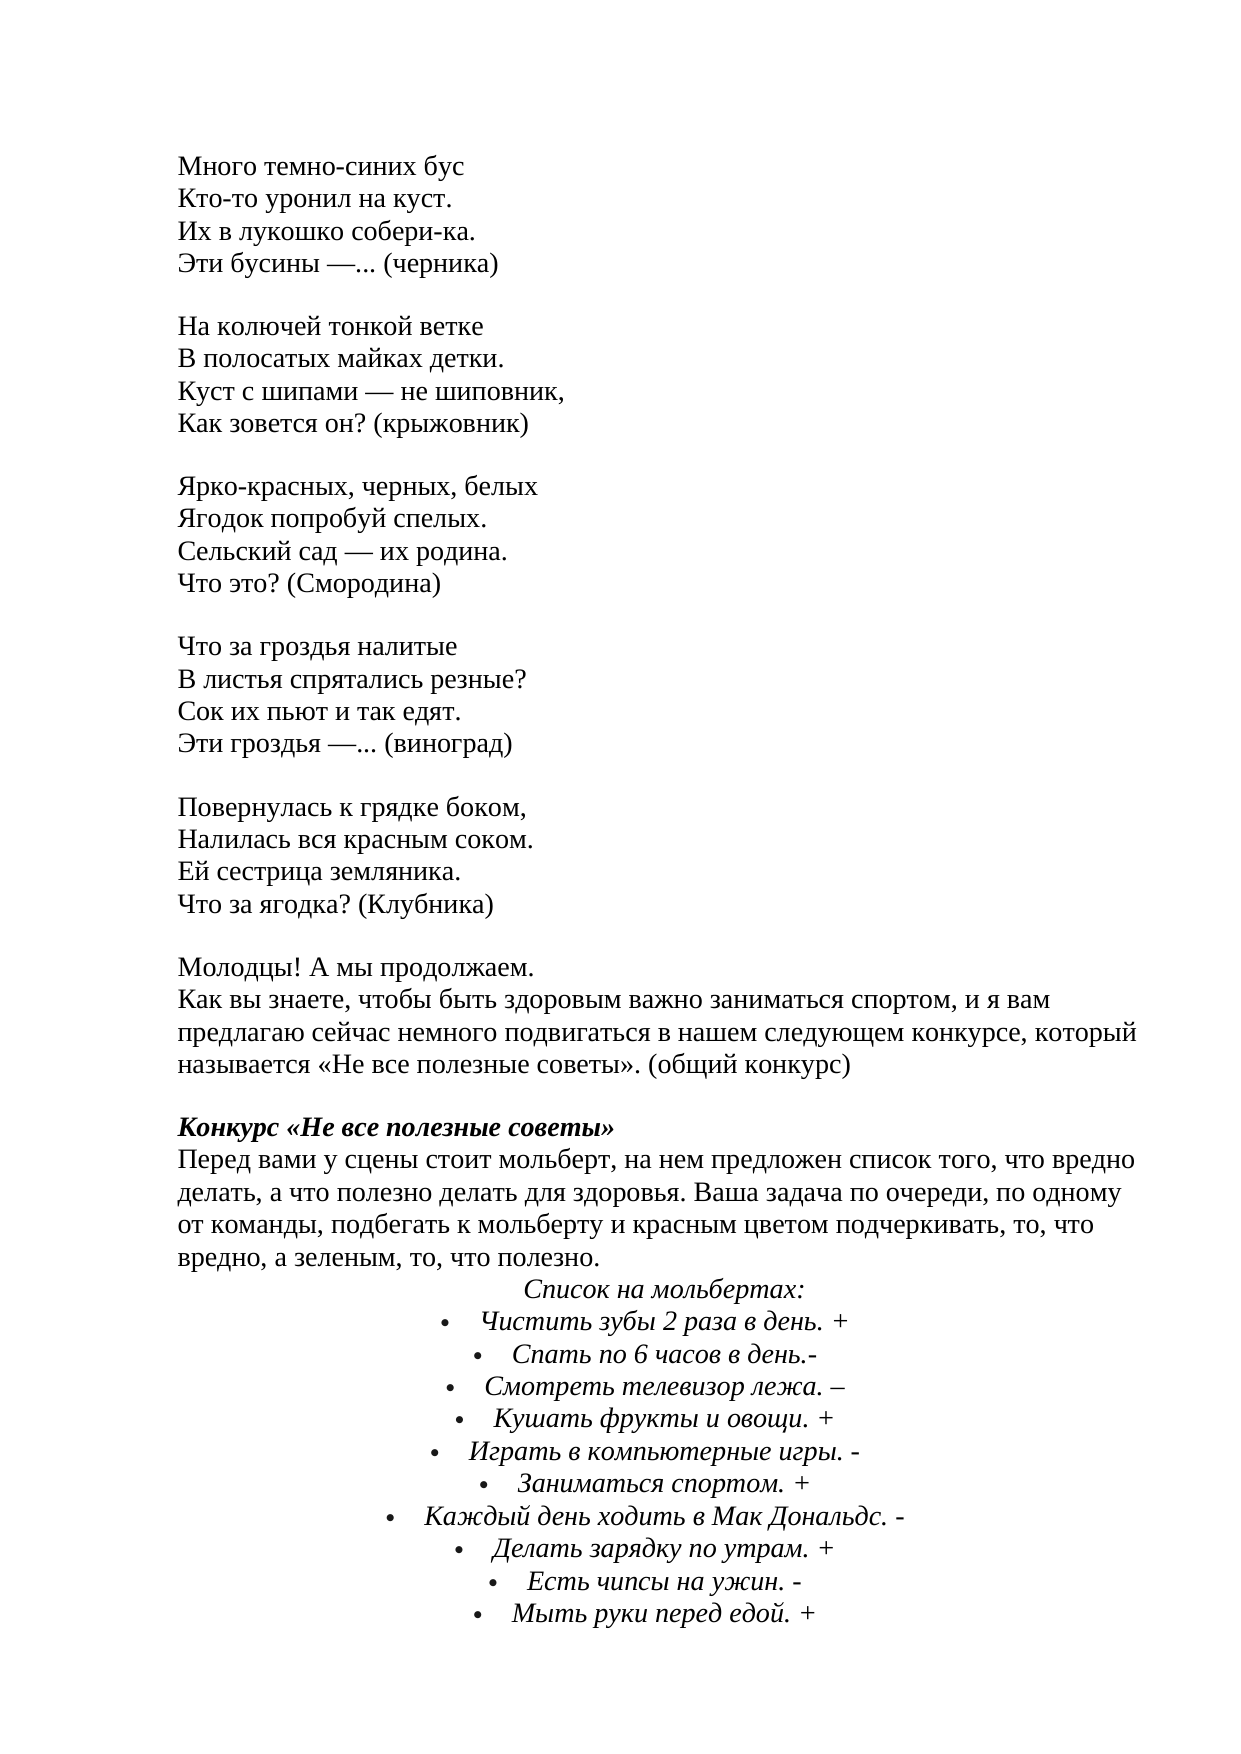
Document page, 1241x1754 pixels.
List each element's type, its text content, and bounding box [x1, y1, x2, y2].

list Делать зарядку по утрам. + [140, 1531, 1152, 1563]
list Спать по 6 часов в день.- [140, 1337, 1152, 1369]
text Сок их пьют и так едят. [177, 694, 1152, 727]
list Кушать фрукты и овощи. + [140, 1402, 1152, 1434]
text Ярко-красных, черных, белых [177, 469, 1152, 502]
text Сельский сад — их родина. [177, 534, 1152, 566]
text В полосатых майках детки. [177, 341, 1152, 374]
text Куст с шипами — не шиповник, [177, 374, 1152, 406]
text Что за ягодка? (Клубника) [177, 887, 1152, 919]
text Ягодок попробуй спелых. [177, 502, 1152, 534]
text Повернулась к грядке боком, [177, 789, 1152, 822]
text Как зовется он? (крыжовник) [177, 406, 1152, 438]
text Что это? (Смородина) [177, 566, 1152, 599]
list Играть в компьютерные игры. - [140, 1434, 1152, 1466]
list Каждый день ходить в Мак Дональдс. - [140, 1499, 1152, 1531]
text Эти гроздья —... (виноград) [177, 727, 1152, 759]
list Заниматься спортом. + [140, 1466, 1152, 1499]
list Мыть руки перед едой. + [140, 1596, 1152, 1628]
list Чистить зубы 2 раза в день. + [140, 1304, 1152, 1337]
text Молодцы! А мы продолжаем. [177, 950, 1152, 982]
text Много темно-синих бус [177, 149, 1152, 181]
text Что за гроздья налитые [177, 629, 1152, 662]
list Есть чипсы на ужин. - [140, 1563, 1152, 1596]
text Налилась вся красным соком. [177, 822, 1152, 854]
text Кто-то уронил на куст. [177, 181, 1152, 213]
text Их в лукошко собери-ка. [177, 213, 1152, 246]
text Как вы знаете, чтобы быть здоровым важно заниматься спортом, и я вам предлагаю сейчас немного подвигаться в нашем следующем конкурсе, который называется «Не все полезные советы». (общий конкурс) [177, 982, 1152, 1079]
text Список на мольбертах: [177, 1272, 1152, 1304]
text Эти бусины —... (черника) [177, 246, 1152, 278]
list Смотреть телевизор лежа. – [140, 1369, 1152, 1402]
text На колючей тонкой ветке [177, 309, 1152, 341]
text В листья спрятались резные? [177, 662, 1152, 694]
text Конкурс «Не все полезные советы» [177, 1110, 1152, 1142]
text Ей сестрица земляника. [177, 854, 1152, 887]
text Перед вами у сцены стоит мольберт, на нем предложен список того, что вредно делать, а что полезно делать для здоровья. Ваша задача по очереди, по одному от команды, подбегать к мольберту и красным цветом подчеркивать, то, что вредно, а зеленым, то, что полезно. [177, 1142, 1152, 1272]
